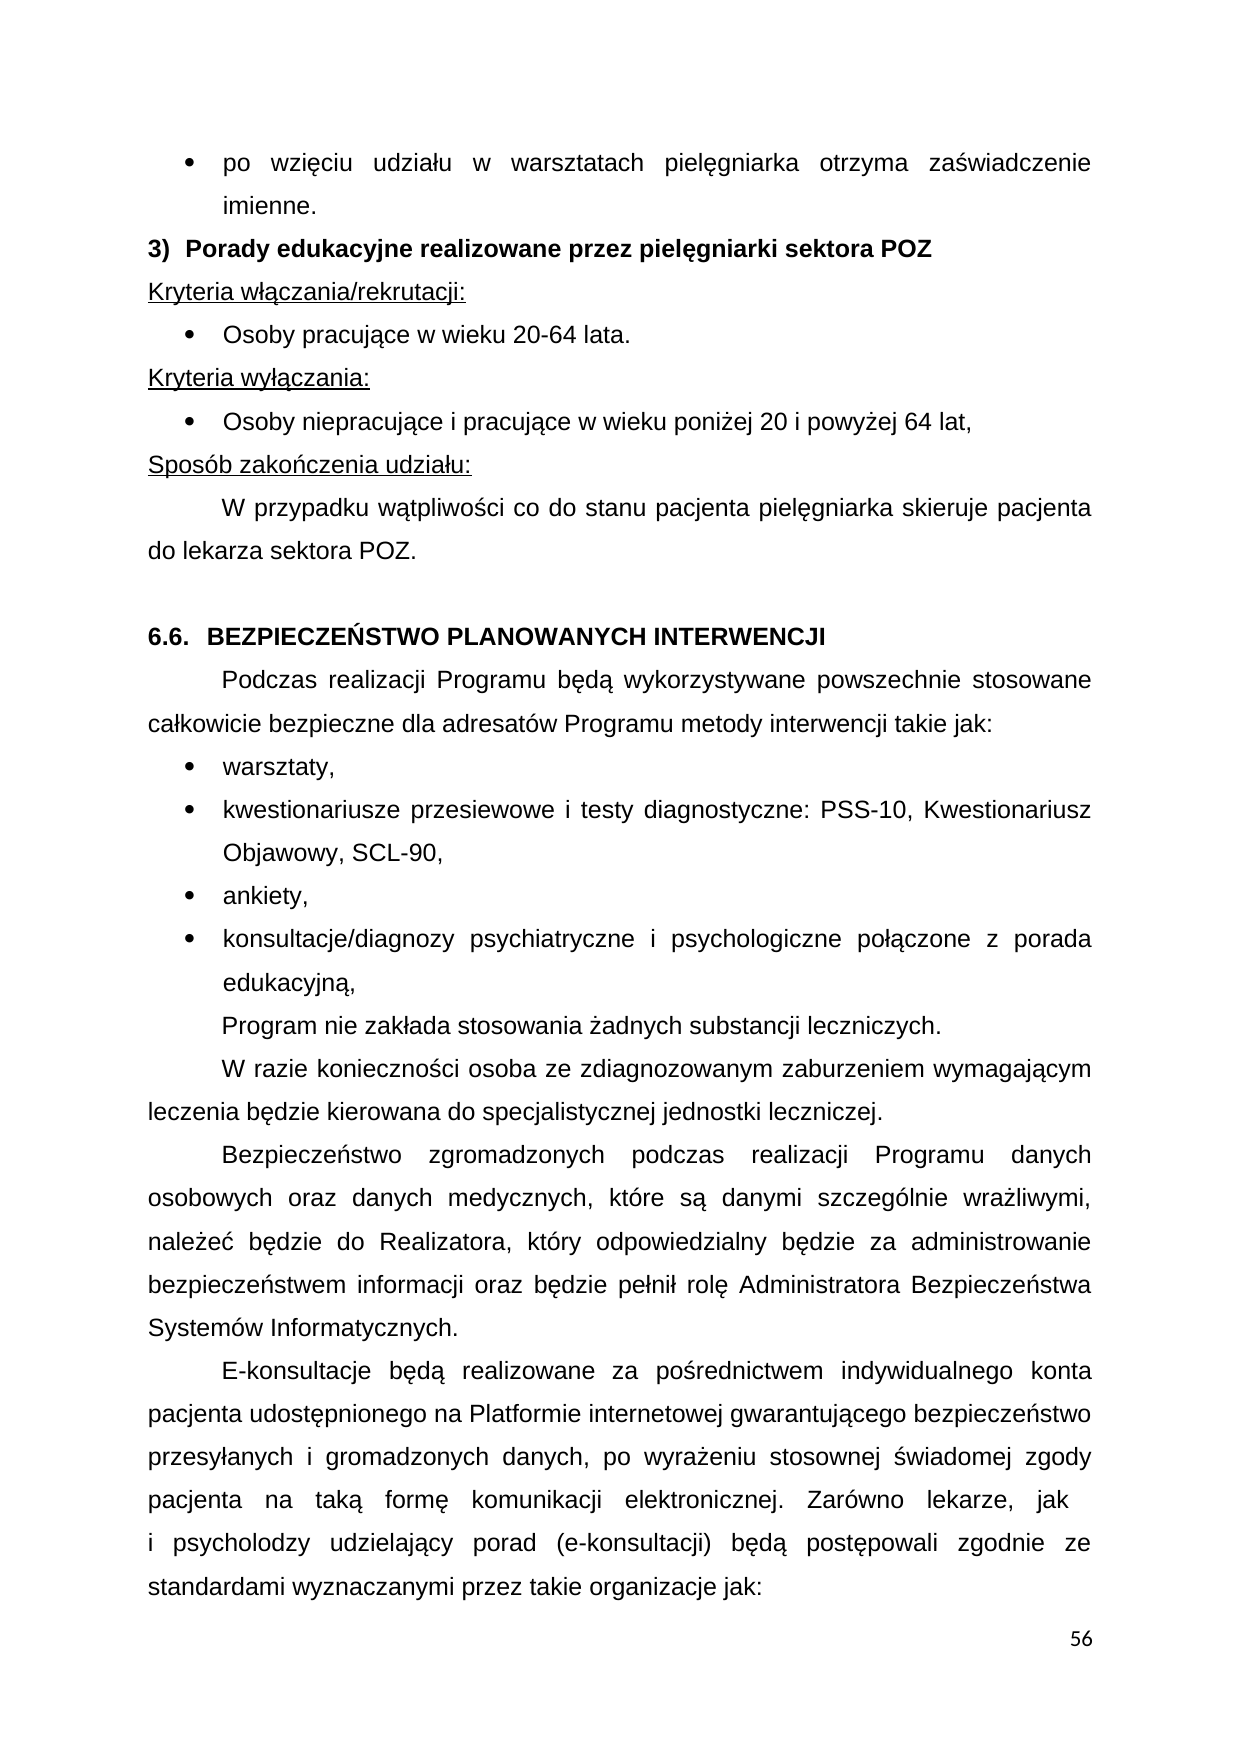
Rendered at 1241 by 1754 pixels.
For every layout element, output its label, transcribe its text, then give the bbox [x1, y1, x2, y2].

subtitle 6.6. BEZPIECZEŃSTWO PLANOWANYCH INTERWENCJI [148, 622, 1093, 651]
text Podczas realizacji Programu będą wykorzystywane powszechnie stosowane całkowicie bezpieczne dla adresatów Programu metody interwencji takie jak: [148, 665, 1093, 737]
list warsztaty, [185, 752, 1093, 781]
text W przypadku wątpliwości co do stanu pacjenta pielęgniarka skieruje pacjenta do lekarza sektora POZ. [148, 493, 1093, 565]
text Bezpieczeństwo zgromadzonych podczas realizacji Programu danych osobowych oraz danych medycznych, które są danymi szczególnie wrażliwymi, należeć będzie do Realizatora, który odpowiedzialny będzie za administrowanie bezpieczeństwem informacji oraz będzie pełnił rolę Administratora Bezpieczeństwa Systemów Informatycznych. [148, 1140, 1093, 1341]
text Sposób zakończenia udziału: [148, 450, 1093, 478]
list Osoby niepracujące i pracujące w wieku poniżej 20 i powyżej 64 lat, [185, 407, 1093, 435]
text Kryteria wyłączania: [148, 363, 1093, 392]
list ankiety, [185, 881, 1093, 910]
list kwestionariusze przesiewowe i testy diagnostyczne: PSS-10, Kwestionariusz Objawowy, SCL-90, [185, 795, 1093, 867]
text Program nie zakłada stosowania żadnych substancji leczniczych. [148, 1011, 1093, 1039]
list Osoby pracujące w wieku 20-64 lata. [185, 320, 1093, 349]
list konsultacje/diagnozy psychiatryczne i psychologiczne połączone z porada edukacyjną, [185, 924, 1093, 996]
list po wzięciu udziału w warsztatach pielęgniarka otrzyma zaświadczenie imienne. [185, 148, 1093, 219]
text W razie konieczności osoba ze zdiagnozowanym zaburzeniem wymagającym leczenia będzie kierowana do specjalistycznej jednostki leczniczej. [148, 1054, 1093, 1126]
list Porady edukacyjne realizowane przez pielęgniarki sektora POZ [148, 234, 1093, 263]
text E-konsultacje będą realizowane za pośrednictwem indywidualnego konta pacjenta udostępnionego na Platformie internetowej gwarantującego bezpieczeństwo przesyłanych i gromadzonych danych, po wyrażeniu stosownej świadomej zgody pacjenta na taką formę komunikacji elektronicznej. Zarówno lekarze, jak i psycholodzy udzielający porad (e-konsultacji) będą postępowali zgodnie ze standardami wyznaczanymi przez takie organizacje jak: [148, 1356, 1093, 1600]
text Kryteria włączania/rekrutacji: [148, 277, 1093, 306]
